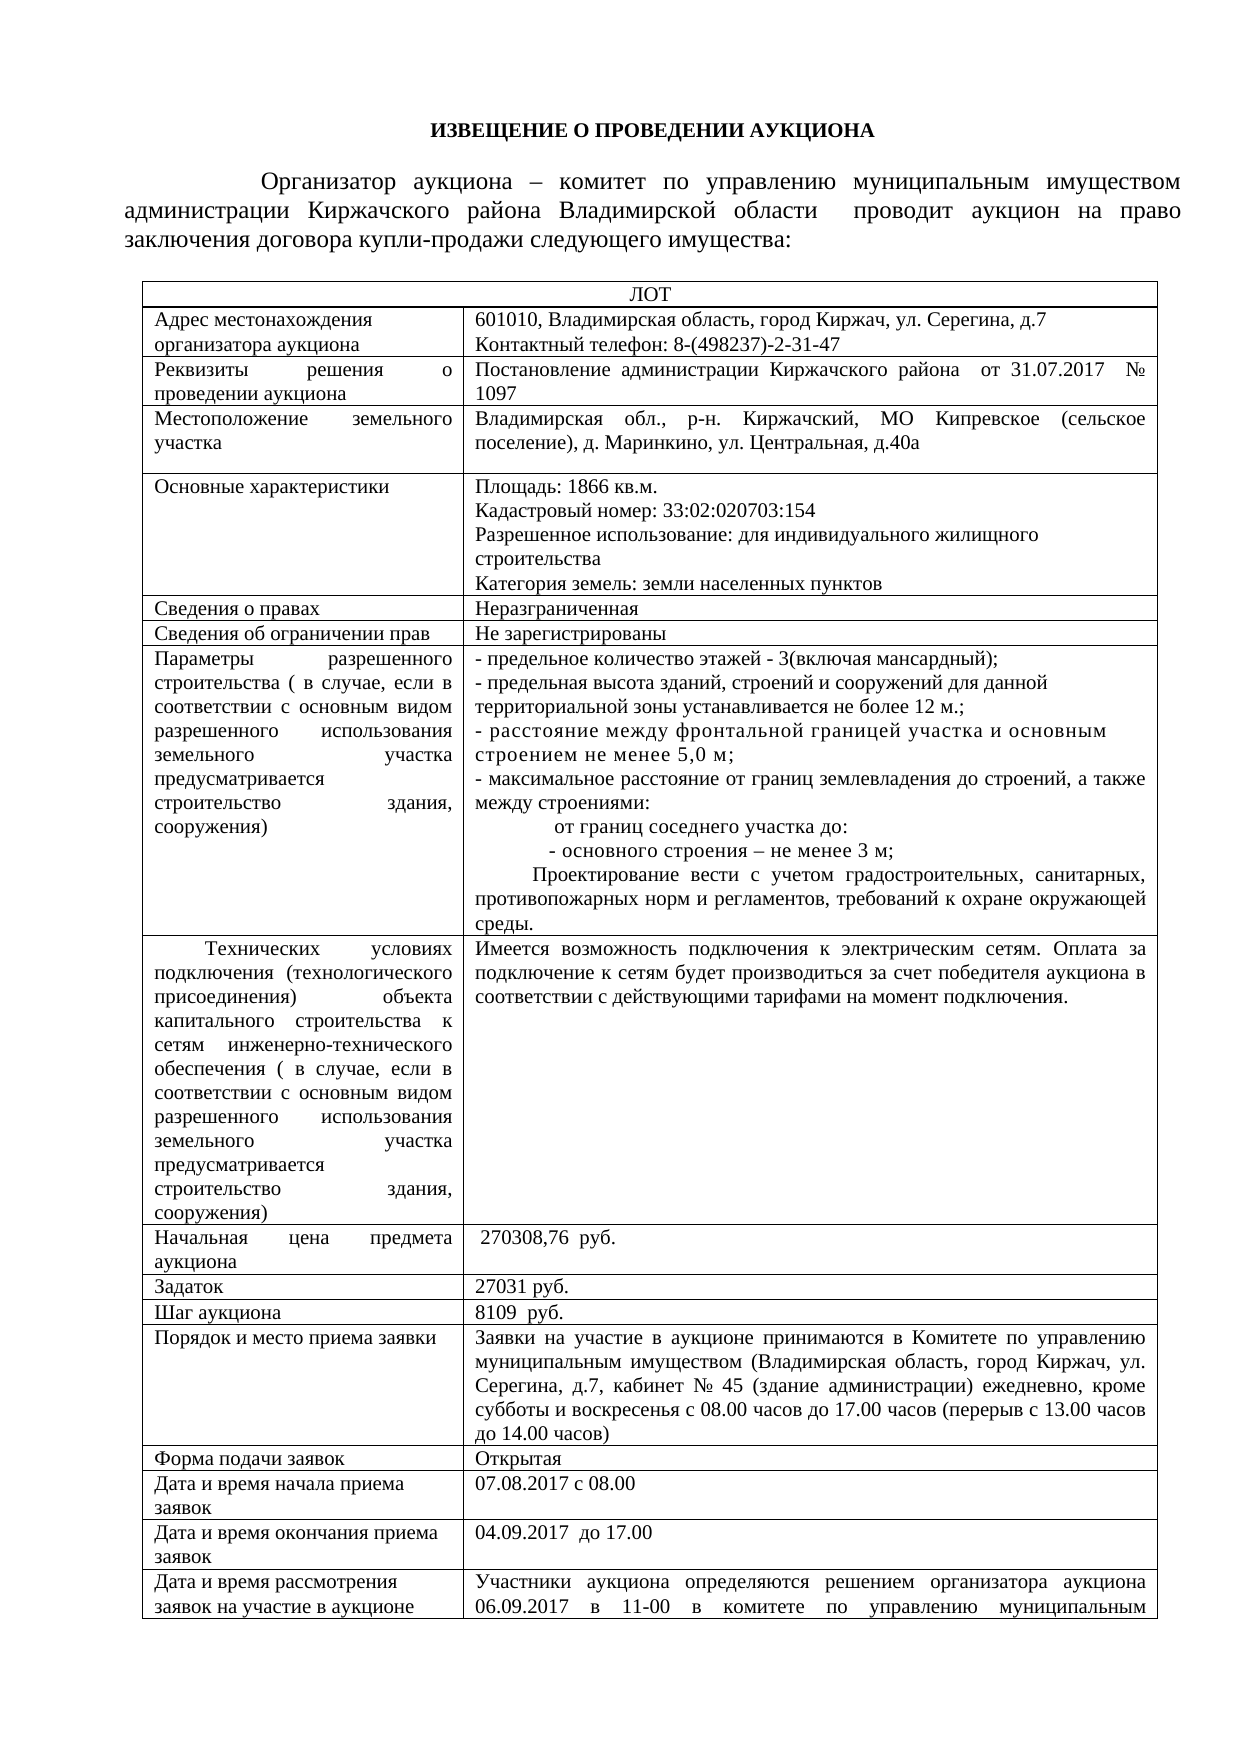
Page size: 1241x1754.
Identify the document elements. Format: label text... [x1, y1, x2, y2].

table_cell Сведения об ограничении прав [143, 621, 463, 645]
table_cell Владимирская обл., р-н. Киржачский, МО Кипревское (сельское поселение), д. Маринкино, ул. Центральная, д.40а [464, 406, 1157, 473]
table_cell Технических условиях подключения (технологического присоединения) объекта капитального строительства к сетям инженерно-технического обеспечения ( в случае, если в соответствии с основным видом разрешенного использования земельного участка предусматривается строительство здания, сооружения) [143, 936, 463, 1224]
table_cell Заявки на участие в аукционе принимаются в Комитете по управлению муниципальным имуществом (Владимирская область, город Киржач, ул. Серегина, д.7, кабинет № 45 (здание администрации) ежедневно, кроме субботы и воскресенья с 08.00 часов до 17.00 часов (перерыв с 13.00 часов до 14.00 часов) [464, 1325, 1157, 1445]
table_cell 270308,76 руб. [464, 1225, 1157, 1273]
table_cell Постановление администрации Киржачского района от 31.07.2017 № 1097 [464, 357, 1157, 405]
table_cell Открытая [464, 1446, 1157, 1470]
table_cell Задаток [143, 1275, 463, 1298]
table_cell Местоположение земельного участка [143, 406, 463, 473]
table_cell Шаг аукциона [143, 1300, 463, 1324]
text ИЗВЕЩЕНИЕ О ПРОВЕДЕНИИ АУКЦИОНА [124, 118, 1181, 142]
table_cell Адрес местонахождения организатора аукциона [143, 308, 463, 356]
table_cell Сведения о правах [143, 596, 463, 619]
table_cell Параметры разрешенного строительства ( в случае, если в соответствии с основным видом разрешенного использования земельного участка предусматривается строительство здания, сооружения) [143, 646, 463, 934]
table_cell Дата и время начала приема заявок [143, 1471, 463, 1519]
table_cell 601010, Владимирская область, город Киржач, ул. Серегина, д.7 Контактный телефон: 8-(498237)-2-31-47 [464, 308, 1157, 356]
table_cell 04.09.2017 до 17.00 [464, 1520, 1157, 1568]
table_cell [464, 1570, 1157, 1618]
table_cell Основные характеристики [143, 474, 463, 594]
table_cell Порядок и место приема заявки [143, 1325, 463, 1445]
table_cell Начальная цена предмета аукциона [143, 1225, 463, 1273]
table_header ЛОТ [143, 282, 1157, 306]
text Организатор аукциона – комитет по управлению муниципальным имуществом администрации Киржачского района Владимирской области проводит аукцион на право заключения договора купли-продажи следующего имущества: [124, 166, 1181, 252]
table_cell Реквизиты решения о проведении аукциона [143, 357, 463, 405]
table_cell 07.08.2017 с 08.00 [464, 1471, 1157, 1519]
table_cell Имеется возможность подключения к электрическим сетям. Оплата за подключение к сетям будет производиться за счет победителя аукциона в соответствии с действующими тарифами на момент подключения. [464, 936, 1157, 1224]
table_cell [143, 1570, 463, 1618]
table_cell 27031 руб. [464, 1275, 1157, 1298]
table_cell Не зарегистрированы [464, 621, 1157, 645]
table_cell 8109 руб. [464, 1300, 1157, 1324]
table_cell Неразграниченная [464, 596, 1157, 619]
table_cell Площадь: 1866 кв.м. Кадастровый номер: 33:02:020703:154 Разрешенное использование: для индивидуального жилищного строительства Категория земель: земли населенных пунктов [464, 474, 1157, 594]
table_cell Дата и время окончания приема заявок [143, 1520, 463, 1568]
table_cell - предельное количество этажей - 3(включая мансардный); - предельная высота зданий, строений и сооружений для данной территориальной зоны устанавливается не более 12 м.; - расстояние между фронтальной границей участка и основным строением не менее ; - максимальное расстояние от границ землевладения до строений, а также между строениями: от границ соседнего участка до: - основного строения – не менее 3 м; Проектирование вести с учетом градостроительных, санитарных, противопожарных норм и регламентов, требований к охране окружающей среды. [464, 646, 1157, 934]
table_cell Форма подачи заявок [143, 1446, 463, 1470]
